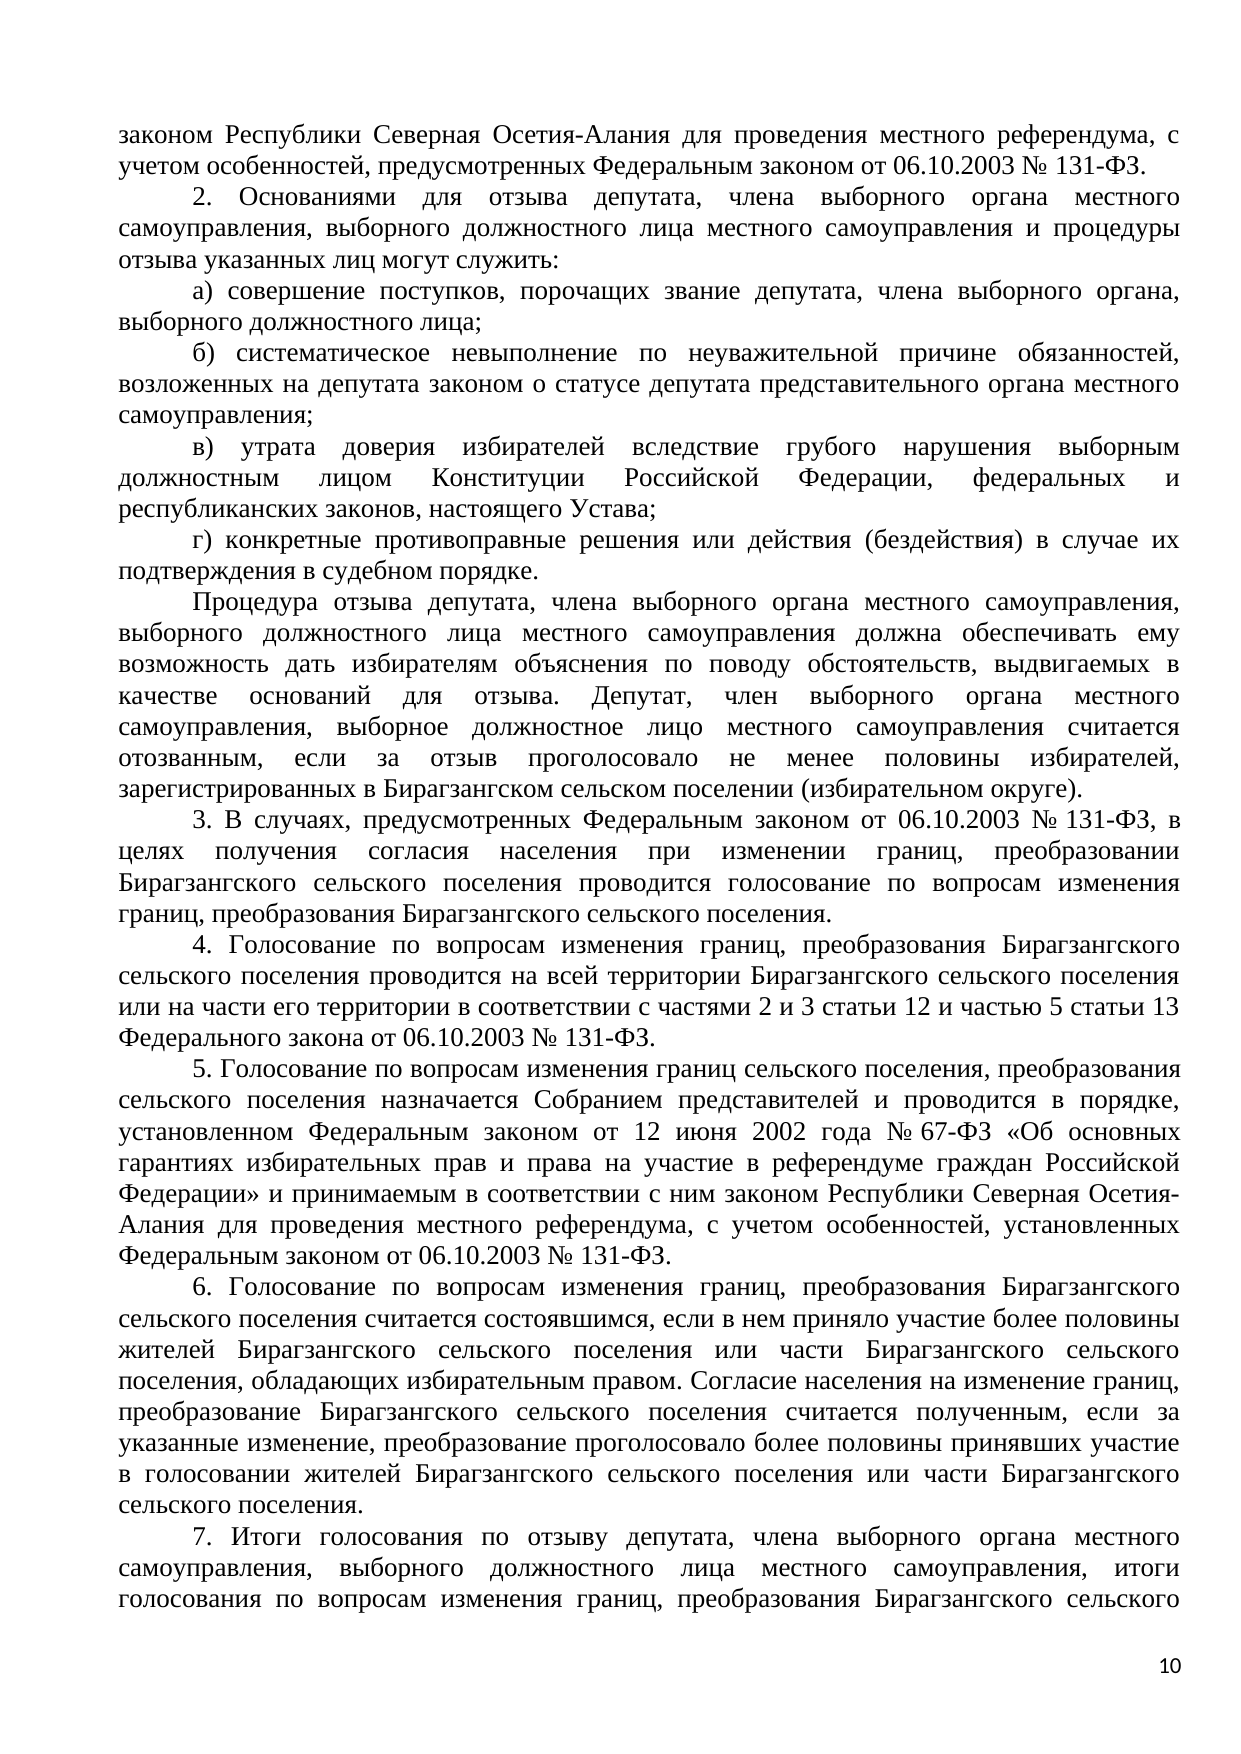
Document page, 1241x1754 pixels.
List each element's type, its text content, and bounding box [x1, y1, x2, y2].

text г) конкретные противоправные решения или действия (бездействия) в случае их подтверждения в судебном порядке. [118, 523, 1181, 585]
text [118, 1520, 1181, 1613]
text Процедура отзыва депутата, члена выборного органа местного самоуправления, выборного должностного лица местного самоуправления должна обеспечивать ему возможность дать избирателям объяснения по поводу обстоятельств, выдвигаемых в качестве оснований для отзыва. Депутат, член выборного органа местного самоуправления, выборное должностное лицо местного самоуправления считается отозванным, если за отзыв проголосовало не менее половины избирателей, зарегистрированных в Бирагзангском сельском поселении (избирательном округе). [118, 585, 1181, 803]
text 4. Голосование по вопросам изменения границ, преобразования Бирагзангского сельского поселения проводится на всей территории Бирагзангского сельского поселения или на части его территории в соответствии с частями 2 и 3 статьи 12 и частью 5 статьи 13 Федерального закона от 06.10.2003 № 131-ФЗ. [118, 928, 1181, 1052]
text 3. В случаях, предусмотренных Федеральным законом от 06.10.2003 № 131-ФЗ, в целях получения согласия населения при изменении границ, преобразовании Бирагзангского сельского поселения проводится голосование по вопросам изменения границ, преобразования Бирагзангского сельского поселения. [118, 803, 1181, 928]
text 5. Голосование по вопросам изменения границ сельского поселения, преобразования сельского поселения назначается Собранием представителей и проводится в порядке, установленном Федеральным законом от 12 июня 2002 года № 67-ФЗ «Об основных гарантиях избирательных прав и права на участие в референдуме граждан Российской Федерации» и принимаемым в соответствии с ним законом Республики Северная Осетия-Алания для проведения местного референдума, с учетом особенностей, установленных Федеральным законом от 06.10.2003 № 131-ФЗ. [118, 1052, 1181, 1271]
text а) совершение поступков, порочащих звание депутата, члена выборного органа, выборного должностного лица; [118, 274, 1181, 336]
text 2. Основаниями для отзыва депутата, члена выборного органа местного самоуправления, выборного должностного лица местного самоуправления и процедуры отзыва указанных лиц могут служить: [118, 180, 1181, 274]
text 6. Голосование по вопросам изменения границ, преобразования Бирагзангского сельского поселения считается состоявшимся, если в нем приняло участие более половины жителей Бирагзангского сельского поселения или части Бирагзангского сельского поселения, обладающих избирательным правом. Согласие населения на изменение границ, преобразование Бирагзангского сельского поселения считается полученным, если за указанные изменение, преобразование проголосовало более половины принявших участие в голосовании жителей Бирагзангского сельского поселения или части Бирагзангского сельского поселения. [118, 1271, 1181, 1520]
text в) утрата доверия избирателей вследствие грубого нарушения выборным должностным лицом Конституции Российской Федерации, федеральных и республиканских законов, настоящего Устава; [118, 429, 1181, 523]
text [118, 118, 1181, 180]
text б) систематическое невыполнение по неуважительной причине обязанностей, возложенных на депутата законом о статусе депутата представительного органа местного самоуправления; [118, 336, 1181, 429]
